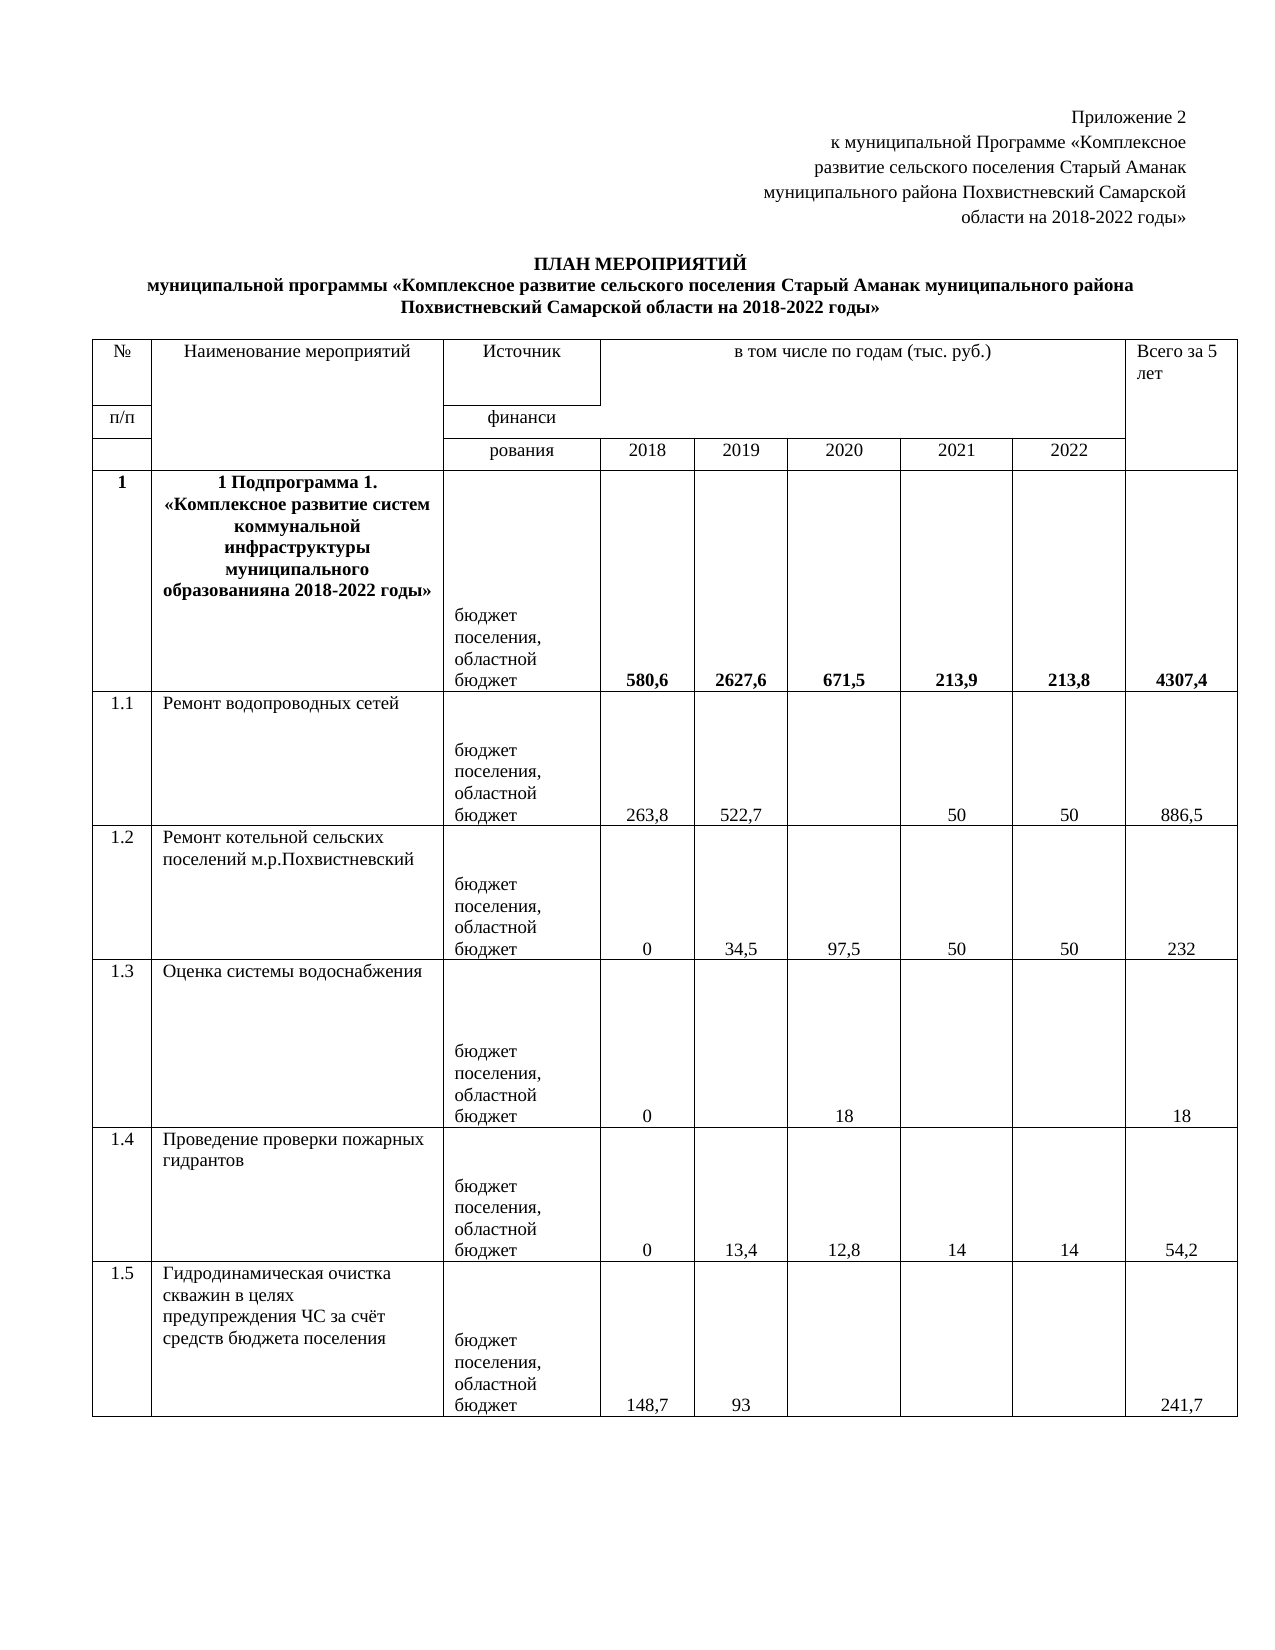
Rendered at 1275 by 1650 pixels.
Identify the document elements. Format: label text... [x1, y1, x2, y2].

table_cell 2021 [901, 439, 1012, 470]
table_cell 50 [901, 826, 1012, 959]
table_cell 18 [788, 960, 900, 1127]
table_cell 213,8 [1013, 471, 1125, 691]
title ПЛАН МЕРОПРИЯТИЙ [94, 253, 1186, 274]
table_cell 213,9 [901, 471, 1012, 691]
table_cell 2020 [788, 439, 900, 470]
table_cell 580,6 [601, 471, 694, 691]
table_cell 148,7 [601, 1262, 694, 1416]
table_cell Проведение проверки пожарных гидрантов [152, 1128, 443, 1261]
table_cell рования [444, 439, 600, 470]
table_cell 2022 [1013, 439, 1125, 470]
table_cell финанси [444, 406, 600, 437]
table_header в том числе по годам (тыс. руб.) [600, 340, 1125, 437]
table_cell 1 Подпрограмма 1. «Комплексное развитие систем коммунальной инфраструктуры муниципального образованияна 2018-2022 годы» [152, 471, 443, 691]
table_cell 50 [1013, 826, 1125, 959]
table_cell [444, 1262, 600, 1416]
table_cell 1.1 [93, 692, 151, 825]
text Приложение 2 [863, 103, 1186, 128]
table_header Источник [444, 340, 600, 405]
table_cell 93 [695, 1262, 787, 1416]
table_header Всего за 5 лет [1126, 340, 1237, 470]
table_cell бюджет поселения, областной бюджет [444, 692, 600, 825]
table_cell [1013, 1262, 1125, 1416]
table_cell Ремонт водопроводных сетей [152, 692, 443, 825]
table_cell [788, 1262, 900, 1416]
table_cell 14 [1013, 1128, 1125, 1261]
table_cell 14 [901, 1128, 1012, 1261]
table_cell 232 [1126, 826, 1237, 959]
table_cell 18 [1126, 960, 1237, 1127]
table_cell 0 [601, 960, 694, 1127]
table_cell [1013, 960, 1125, 1127]
table_cell 2627,6 [695, 471, 787, 691]
table_cell [695, 960, 787, 1127]
table_cell 263,8 [601, 692, 694, 825]
table_cell 1 [93, 471, 151, 691]
table_cell 97,5 [788, 826, 900, 959]
table_cell 54,2 [1126, 1128, 1237, 1261]
table_cell 2018 [601, 439, 694, 470]
table_cell 2019 [695, 439, 787, 470]
table_cell Оценка системы водоснабжения [152, 960, 443, 1127]
table_cell бюджет поселения, областной бюджет [444, 960, 600, 1127]
table_cell 12,8 [788, 1128, 900, 1261]
table_cell бюджет поселения, областной бюджет [444, 1128, 600, 1261]
table_cell Ремонт котельной сельских поселений м.р.Похвистневский [152, 826, 443, 959]
text к муниципальной Программе «Комплексное развитие сельского поселения Старый Аманак муниципального района Похвистневский Самарской области на 2018-2022 годы» [758, 128, 1186, 228]
table_cell 1.2 [93, 826, 151, 959]
title муниципальной программы «Комплексное развитие сельского поселения Старый Аманак муниципального района Похвистневский Самарской области на 2018-2022 годы» [94, 274, 1186, 317]
table_cell бюджет поселения, областной бюджет [444, 826, 600, 959]
table_cell [901, 1262, 1012, 1416]
table_cell 1.5 [93, 1262, 151, 1416]
table_cell 886,5 [1126, 692, 1237, 825]
table_cell 1.4 [93, 1128, 151, 1261]
table_cell 522,7 [695, 692, 787, 825]
table_cell 50 [1013, 692, 1125, 825]
table_cell [788, 692, 900, 825]
table_cell 1.3 [93, 960, 151, 1127]
table_cell п/п [93, 406, 151, 437]
table_header № [93, 340, 151, 405]
table_cell 0 [601, 1128, 694, 1261]
table_cell 4307,4 [1126, 471, 1237, 691]
table_cell 13,4 [695, 1128, 787, 1261]
table_cell 50 [901, 692, 1012, 825]
table_cell [93, 439, 151, 470]
table_header Наименование мероприятий [152, 340, 443, 470]
table_cell 671,5 [788, 471, 900, 691]
table_cell [901, 960, 1012, 1127]
table_cell 0 [601, 826, 694, 959]
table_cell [152, 1262, 443, 1416]
table_cell бюджет поселения, областной бюджет [444, 471, 600, 691]
table_cell 34,5 [695, 826, 787, 959]
table_cell 241,7 [1126, 1262, 1237, 1416]
